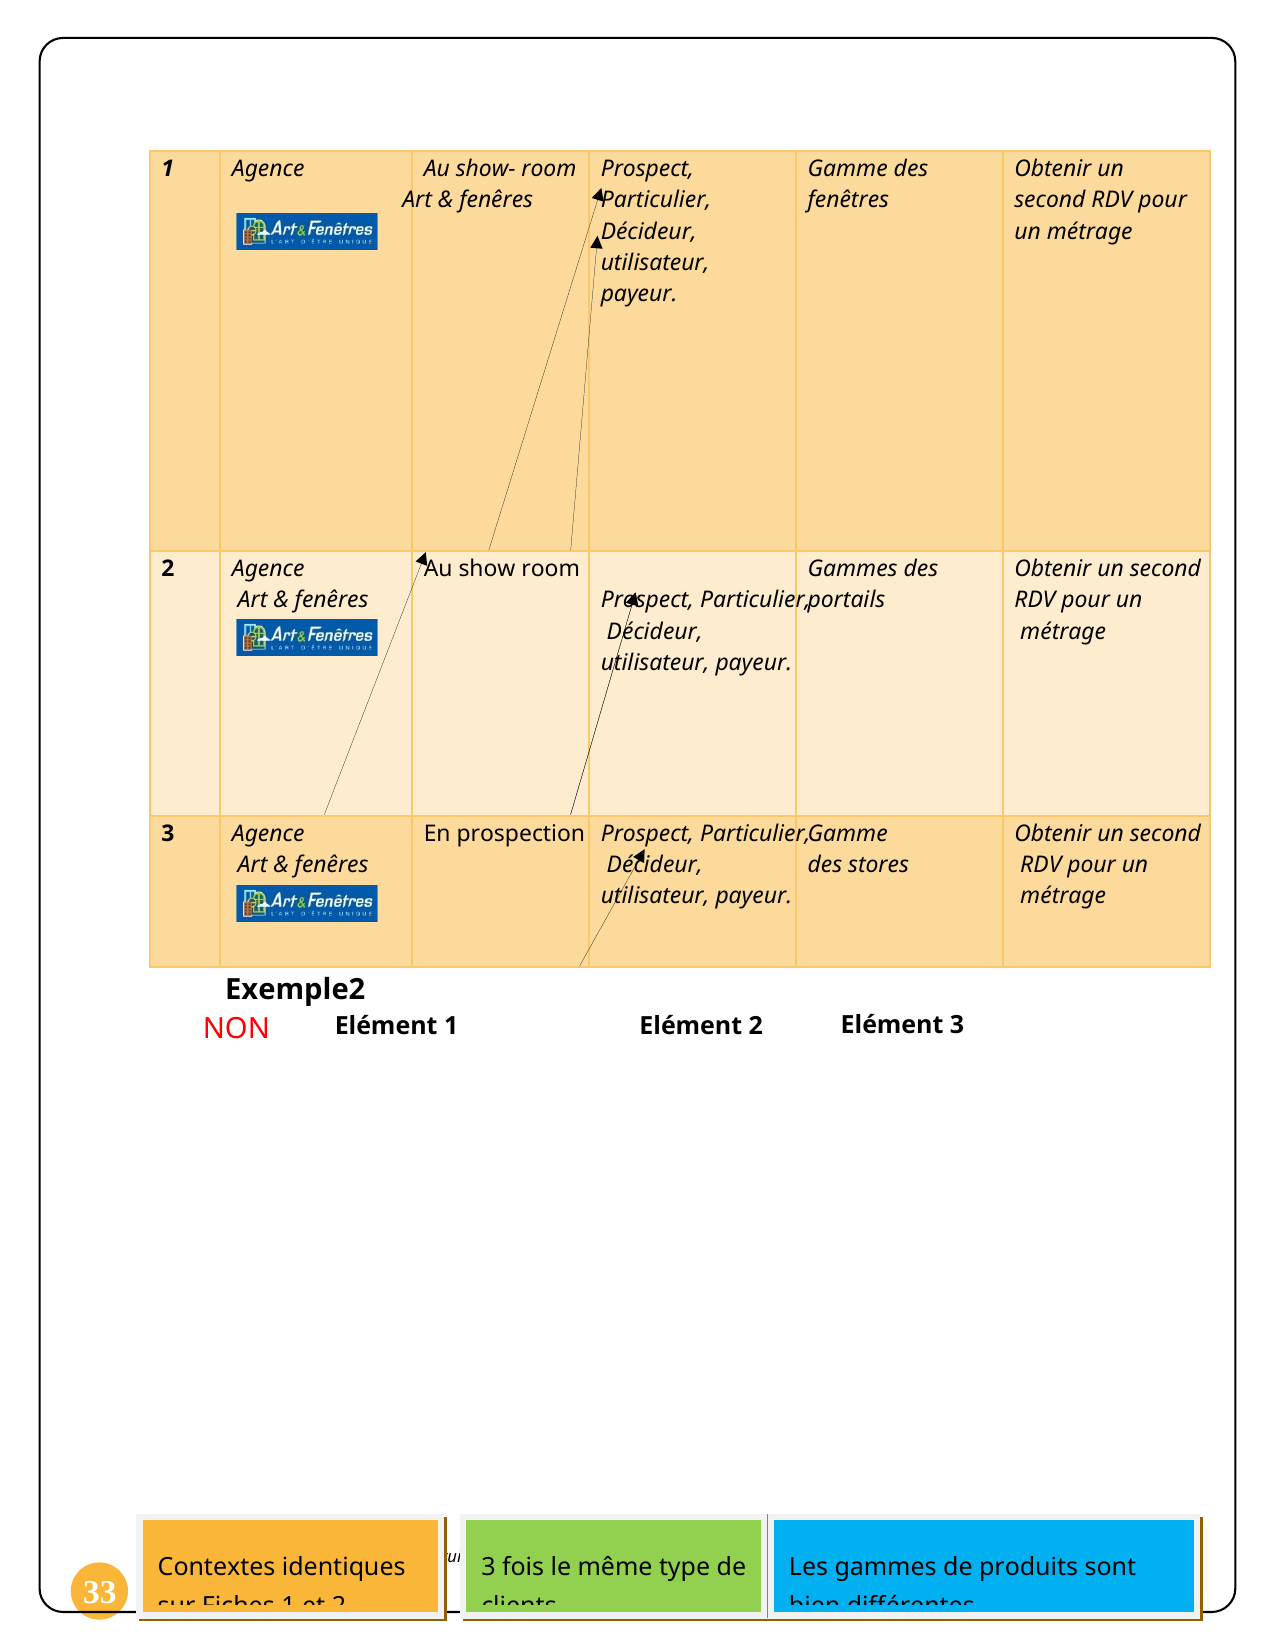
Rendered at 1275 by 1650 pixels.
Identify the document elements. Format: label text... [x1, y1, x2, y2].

picture [236, 213, 378, 250]
table_cell En prospection [413, 817, 588, 966]
table_cell Agence Art & fenêres [221, 817, 411, 966]
table_cell Prospect, Particulier, Décideur, utilisateur, payeur. [590, 817, 795, 966]
table_cell 1 [151, 152, 219, 550]
table_cell Gammes des portails [797, 552, 1002, 815]
table_cell Obtenir un second RDV pour un métrage [1004, 552, 1209, 815]
table_cell 3 [151, 817, 219, 966]
table_cell Prospect, Particulier, Décideur, utilisateur, payeur. [590, 552, 795, 815]
table_cell Au show room [413, 552, 588, 815]
picture [236, 619, 378, 656]
table_cell Obtenir un second RDV pour un métrage [1004, 817, 1209, 966]
table_cell Agence Art & fenêres [221, 552, 411, 815]
table_cell Agence Art & fenêres [221, 152, 411, 550]
table_cell Gamme des stores [797, 817, 1002, 966]
list Exemple2 [225, 968, 1154, 1008]
table_cell 2 [151, 552, 219, 815]
table_cell Gamme des fenêtres [797, 152, 1002, 550]
picture [236, 885, 378, 922]
table_cell Prospect, Particulier, Décideur, utilisateur, payeur. [590, 152, 795, 550]
table_cell Obtenir un second RDV pour un métrage [1004, 152, 1209, 550]
table_cell Au show- room [413, 152, 588, 550]
